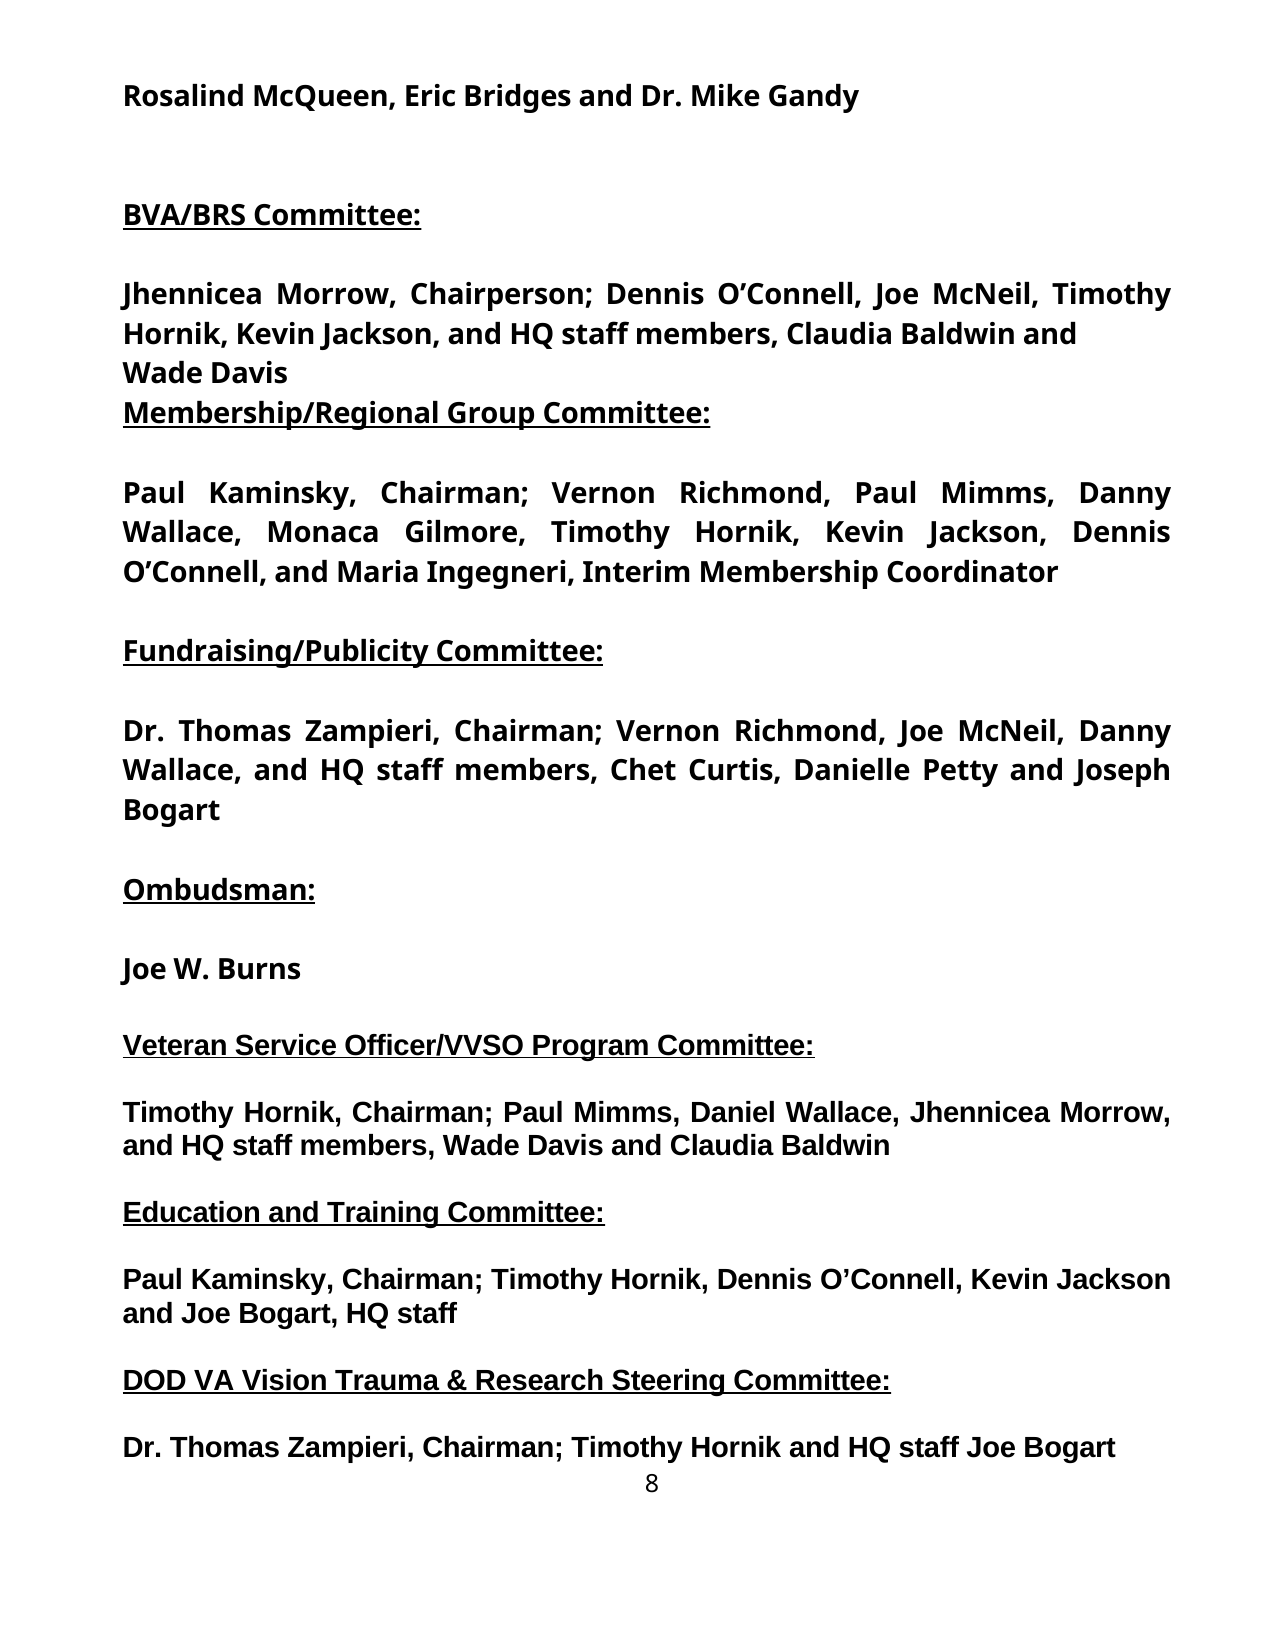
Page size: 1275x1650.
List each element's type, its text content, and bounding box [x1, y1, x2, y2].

text DOD VA Vision Trauma & Research Steering Committee: [122, 1363, 1171, 1396]
text Jhennicea Morrow, Chairperson; Dennis O’Connell, Joe McNeil, Timothy Hornik, Kevin Jackson, and HQ staff members, Claudia Baldwin and [122, 273, 1171, 353]
text Education and Training Committee: [122, 1195, 1171, 1229]
text Rosalind McQueen, Eric Bridges and Dr. Mike Gandy [122, 75, 1171, 115]
text Paul Kaminsky, Chairman; Timothy Hornik, Dennis O’Connell, Kevin Jackson and Joe Bogart, HQ staff [122, 1262, 1171, 1329]
text Ombudsman: [122, 869, 1171, 908]
text Dr. Thomas Zampieri, Chairman; Timothy Hornik and HQ staff Joe Bogart [122, 1430, 1171, 1463]
text Paul Kaminsky, Chairman; Vernon Richmond, Paul Mimms, Danny Wallace, Monaca Gilmore, Timothy Hornik, Kevin Jackson, Dennis O’Connell, and Maria Ingegneri, Interim Membership Coordinator [122, 472, 1171, 591]
text Dr. Thomas Zampieri, Chairman; Vernon Richmond, Joe McNeil, Danny Wallace, and HQ staff members, Chet Curtis, Danielle Petty and Joseph Bogart [122, 710, 1171, 829]
text Wade Davis [122, 353, 1171, 392]
text BVA/BRS Committee: [122, 194, 1171, 234]
text Joe W. Burns [122, 948, 1171, 988]
text Fundraising/Publicity Committee: [122, 631, 1171, 670]
text Veteran Service Officer/VVSO Program Committee: [122, 1027, 1171, 1061]
text Timothy Hornik, Chairman; Paul Mimms, Daniel Wallace, Jhennicea Morrow, and HQ staff members, Wade Davis and Claudia Baldwin [122, 1094, 1171, 1162]
text Membership/Regional Group Committee: [122, 392, 1171, 432]
